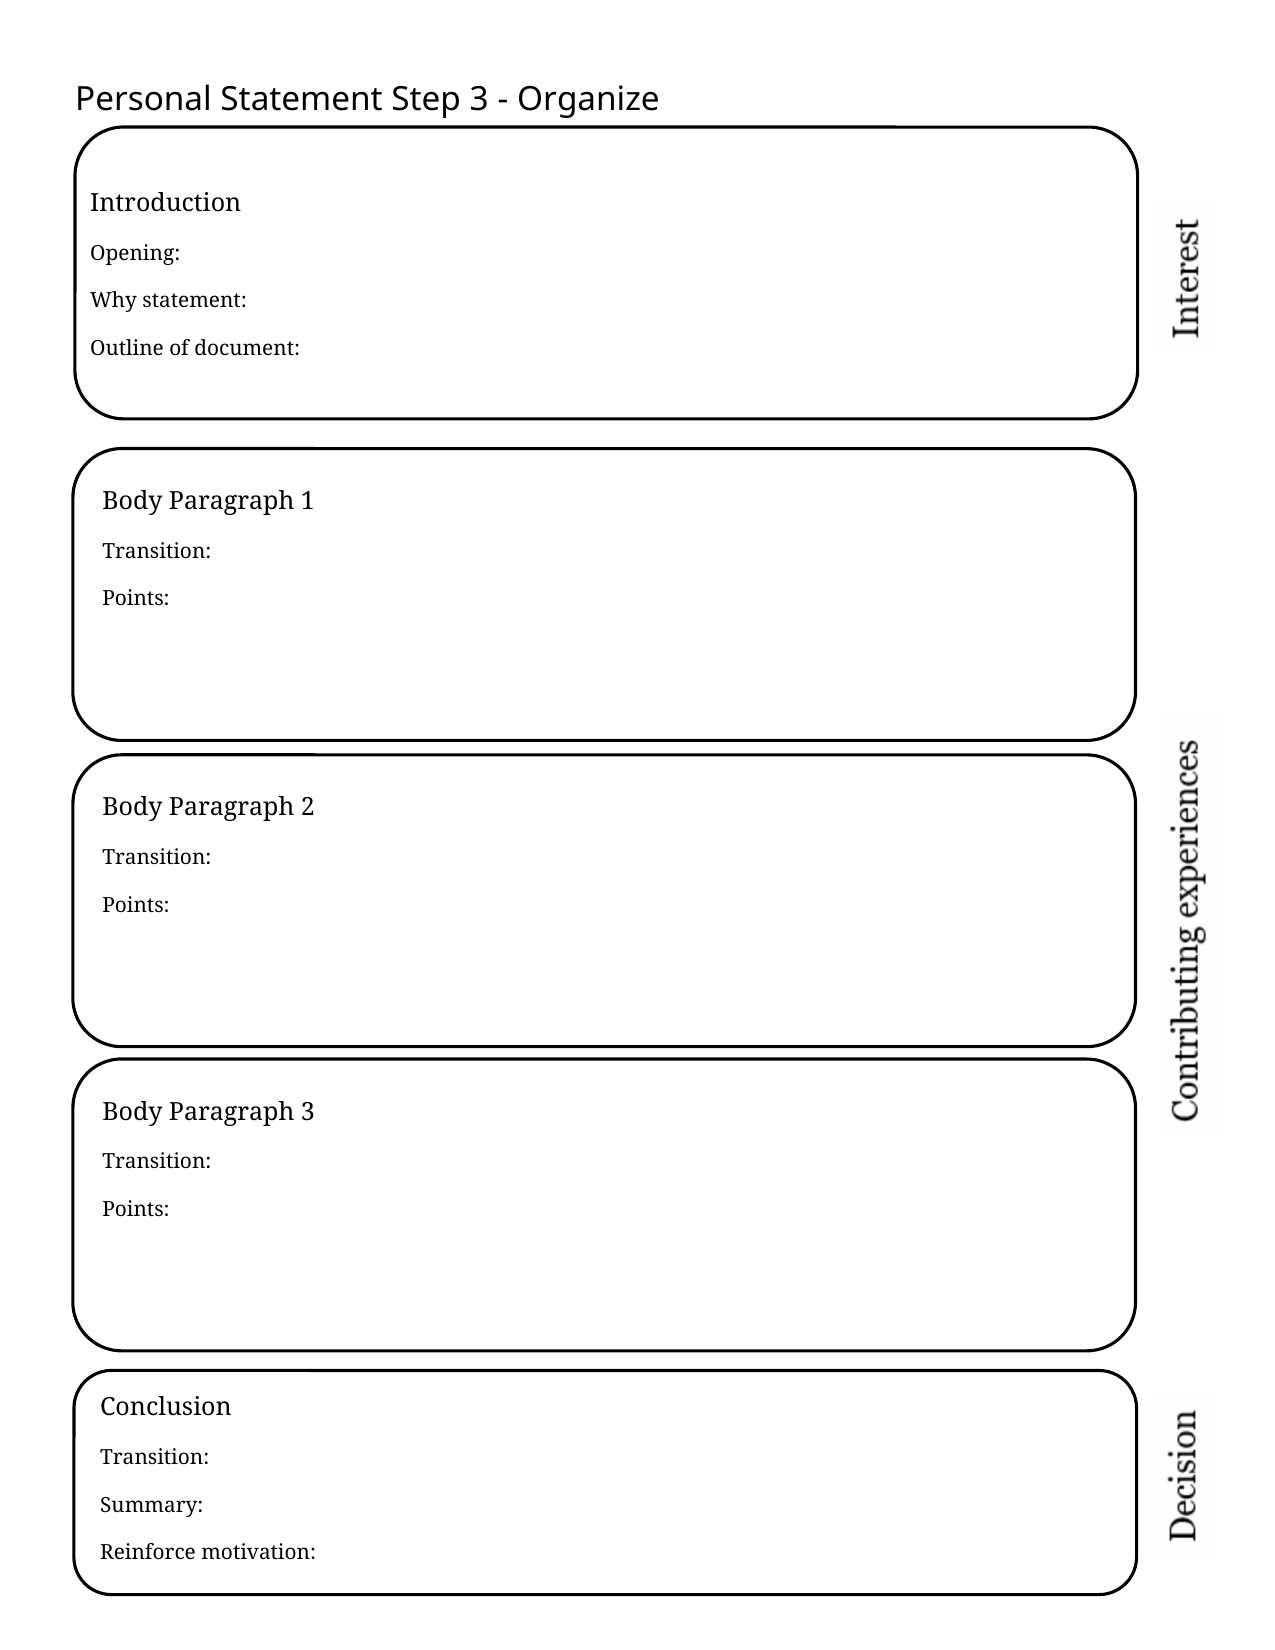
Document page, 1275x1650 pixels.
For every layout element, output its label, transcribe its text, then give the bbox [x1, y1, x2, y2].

picture [1148, 1397, 1215, 1557]
text Personal Statement Step 3 - Organize [75, 75, 1200, 120]
picture [1153, 203, 1216, 350]
picture [1160, 715, 1222, 1135]
